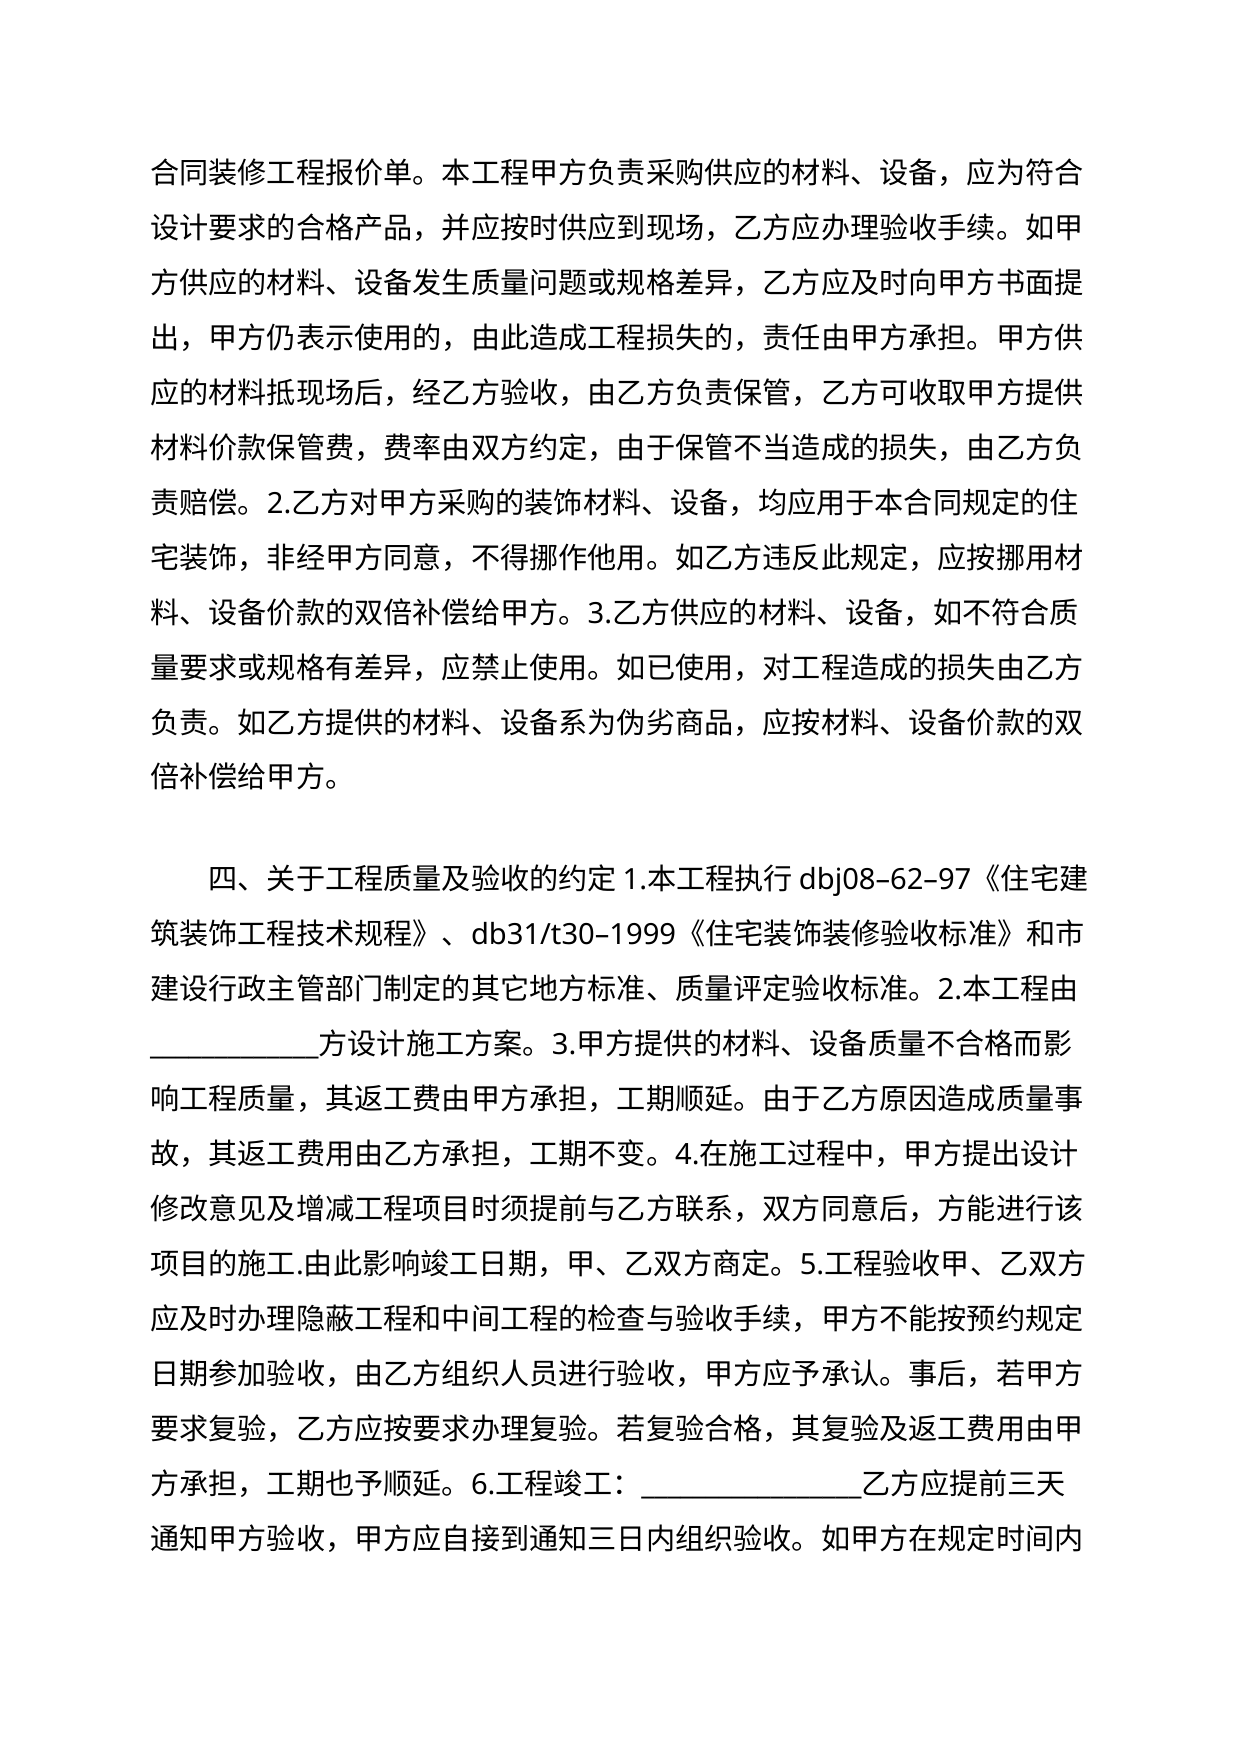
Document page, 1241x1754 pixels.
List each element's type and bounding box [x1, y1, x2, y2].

text [150, 150, 1090, 796]
text [150, 856, 1090, 1558]
